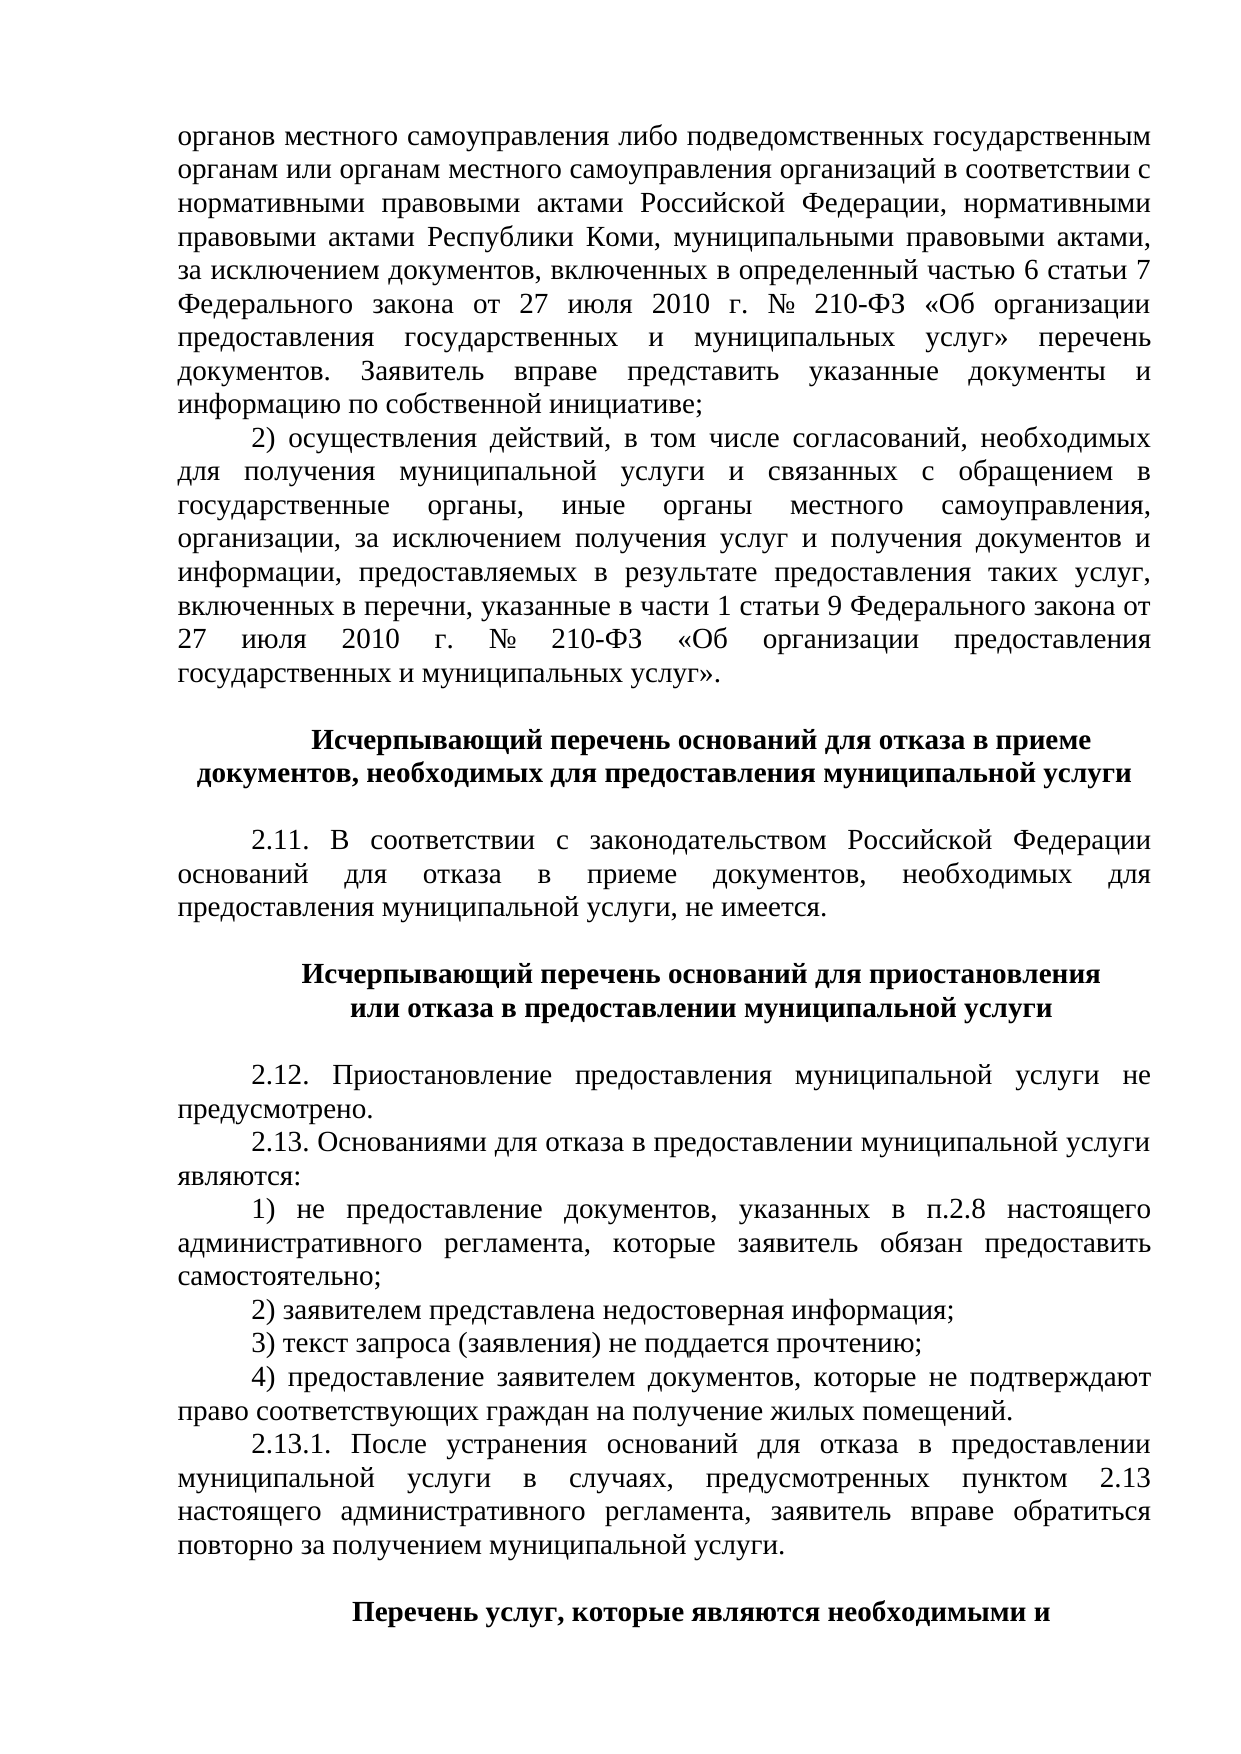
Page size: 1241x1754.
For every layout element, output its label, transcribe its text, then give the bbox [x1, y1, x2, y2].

text 3) текст запроса (заявления) не поддается прочтению; [177, 1326, 1152, 1359]
text Исчерпывающий перечень оснований для приостановления [177, 957, 1152, 990]
text 2.13. Основаниями для отказа в предоставлении муниципальной услуги являются: [177, 1124, 1152, 1191]
text 2.13.1. После устранения оснований для отказа в предоставлении муниципальной услуги в случаях, предусмотренных пунктом 2.13 настоящего административного регламента, заявитель вправе обратиться повторно за получением муниципальной услуги. [177, 1426, 1152, 1560]
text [177, 118, 1152, 420]
text 2.11. В соответствии с законодательством Российской Федерации оснований для отказа в приеме документов, необходимых для предоставления муниципальной услуги, не имеется. [177, 822, 1152, 923]
text 2) осуществления действий, в том числе согласований, необходимых для получения муниципальной услуги и связанных с обращением в государственные органы, иные органы местного самоуправления, организации, за исключением получения услуг и получения документов и информации, предоставляемых в результате предоставления таких услуг, включенных в перечни, указанные в части 1 статьи 9 Федерального закона от 27 июля 2010 г. № 210-ФЗ «Об организации предоставления государственных и муниципальных услуг». [177, 420, 1152, 688]
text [177, 1594, 1152, 1627]
text 2.12. Приостановление предоставления муниципальной услуги не предусмотрено. [177, 1057, 1152, 1124]
text Исчерпывающий перечень оснований для отказа в приеме документов, необходимых для предоставления муниципальной услуги [177, 722, 1152, 789]
text или отказа в предоставлении муниципальной услуги [177, 990, 1152, 1024]
text 2) заявителем представлена недостоверная информация; [177, 1292, 1152, 1326]
text 4) предоставление заявителем документов, которые не подтверждают право соответствующих граждан на получение жилых помещений. [177, 1359, 1152, 1426]
text 1) не предоставление документов, указанных в п.2.8 настоящего административного регламента, которые заявитель обязан предоставить самостоятельно; [177, 1191, 1152, 1292]
